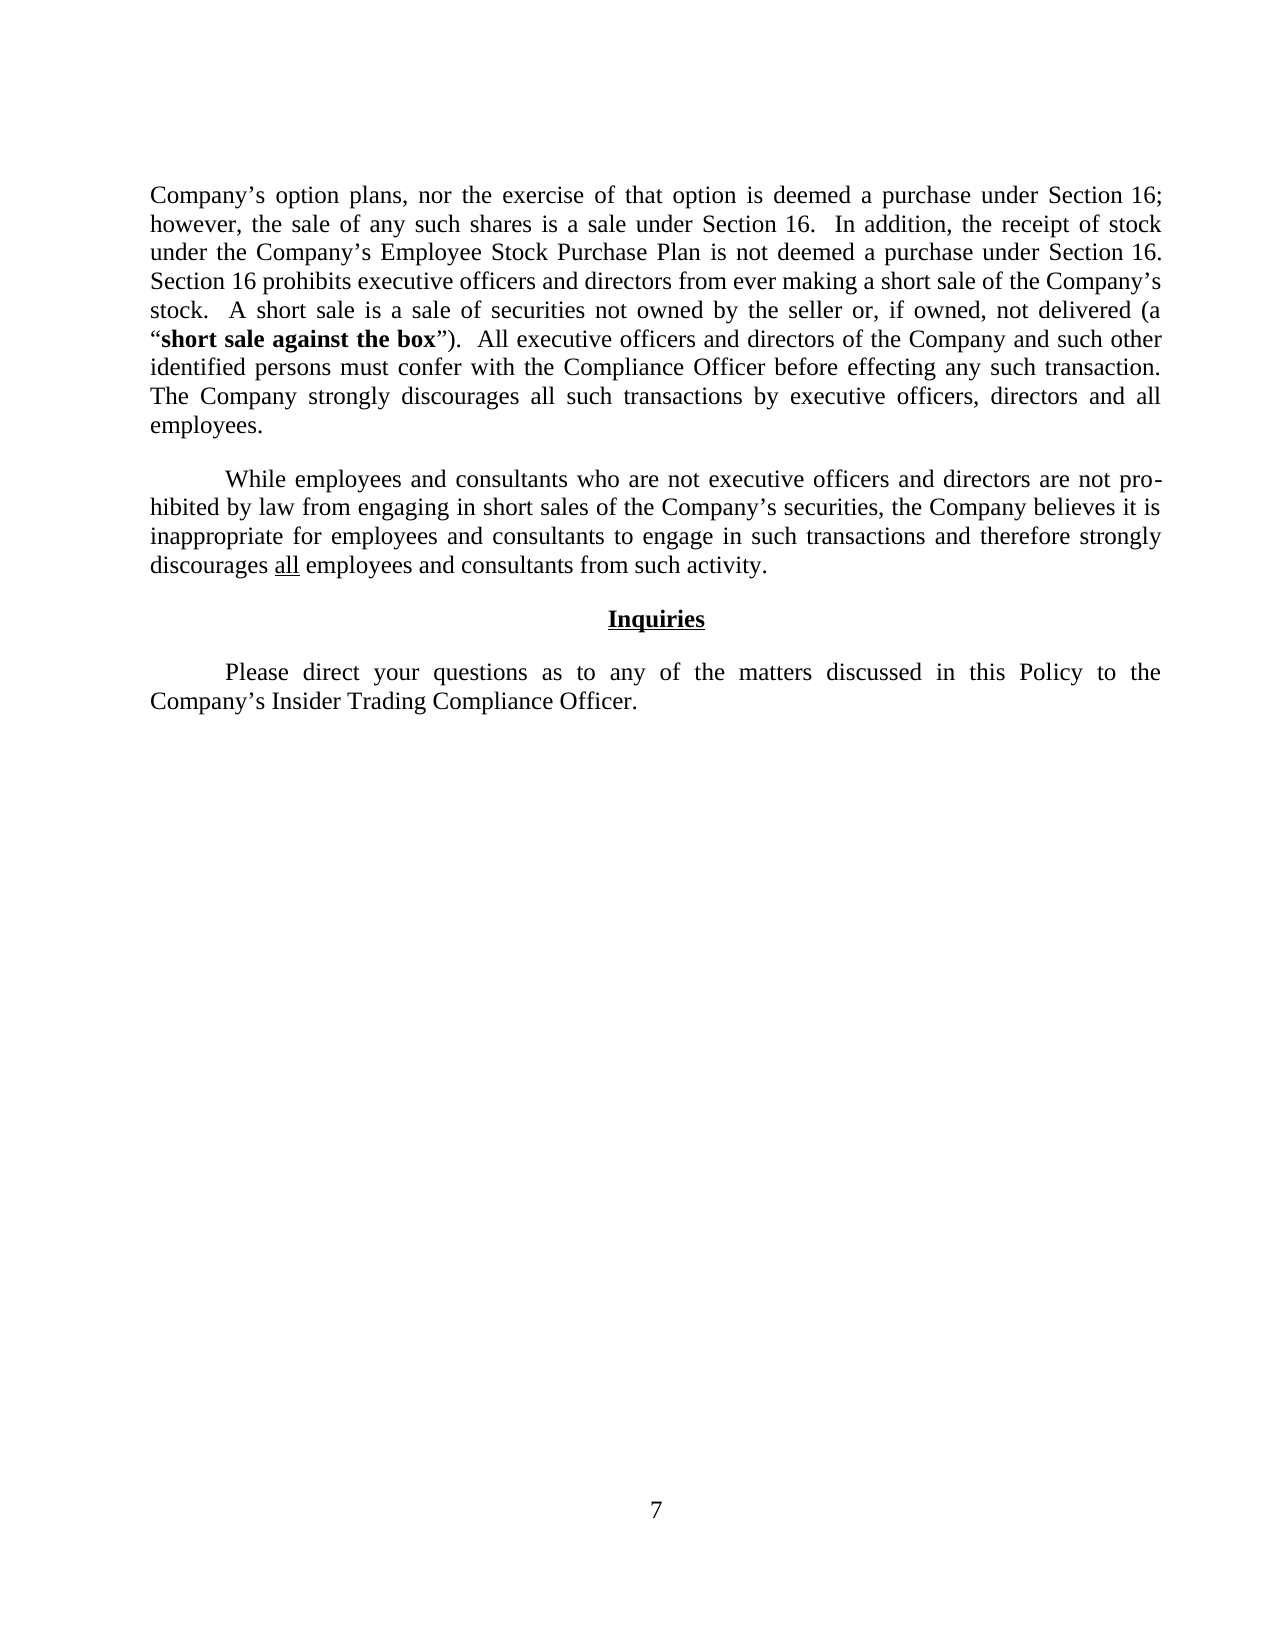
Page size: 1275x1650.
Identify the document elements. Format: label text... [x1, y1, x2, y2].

text Please direct your questions as to any of the matters discussed in this Policy to the Company’s Insider Trading Compliance Officer. [150, 657, 1162, 715]
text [150, 180, 1162, 439]
text Inquiries [150, 604, 1162, 632]
text While employees and consultants who are not executive officers and directors are not prohibited by law from engaging in short sales of the Company’s securities, the Company believes it is inappropriate for employees and consultants to engage in such transactions and therefore strongly discourages all employees and consultants from such activity. [150, 464, 1162, 579]
